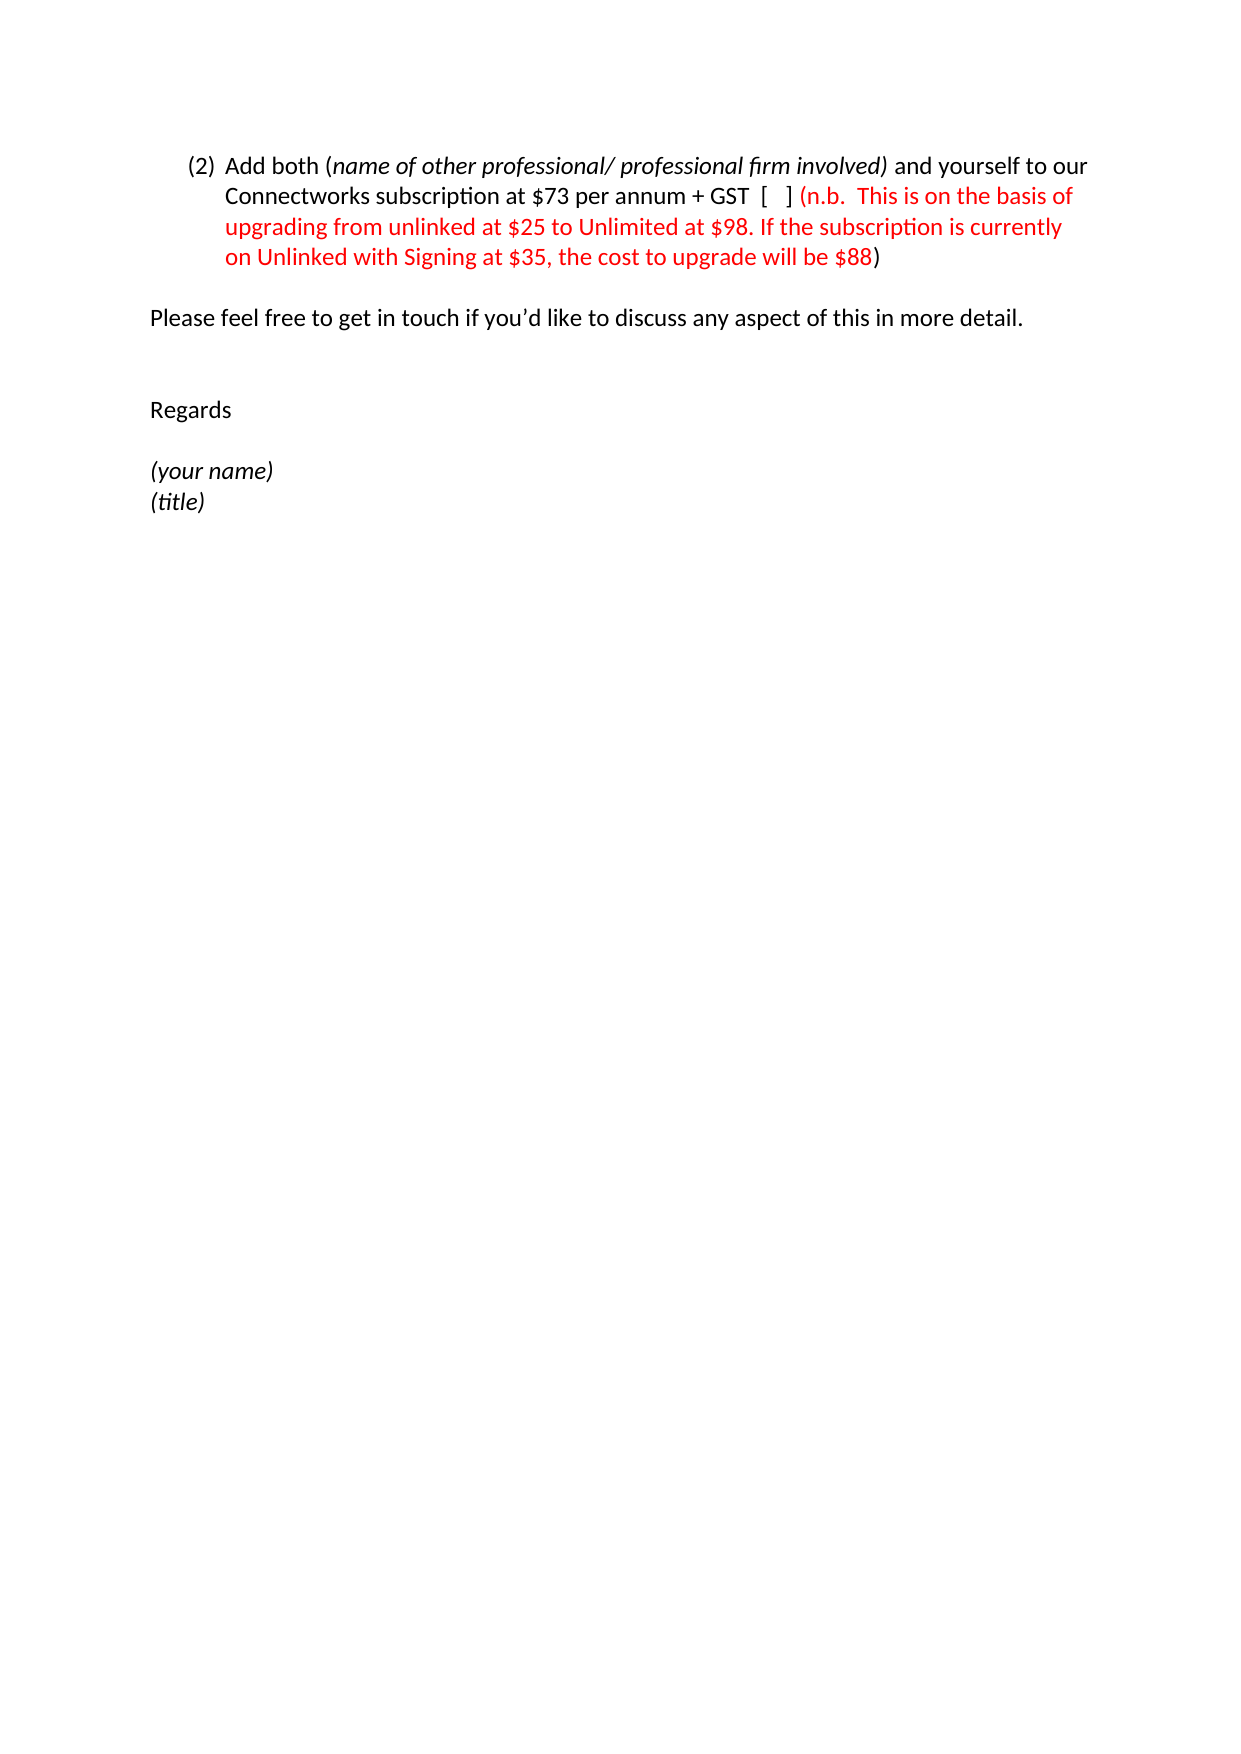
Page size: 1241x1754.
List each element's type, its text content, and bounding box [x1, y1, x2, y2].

text Regards [150, 394, 1090, 425]
text (title) [150, 486, 1090, 516]
text Please feel free to get in touch if you’d like to discuss any aspect of this in more detail. [150, 303, 1090, 333]
list Add both (name of other professional/ professional firm involved) and yourself to our Connectworks subscription at $73 per annum + GST [ ] (n.b. This is on the basis of upgrading from unlinked at $25 to Unlimited at $98. If the subscription is currently on Unlinked with Signing at $35, the cost to upgrade will be $88) [187, 150, 1090, 272]
text (your name) [150, 455, 1090, 486]
